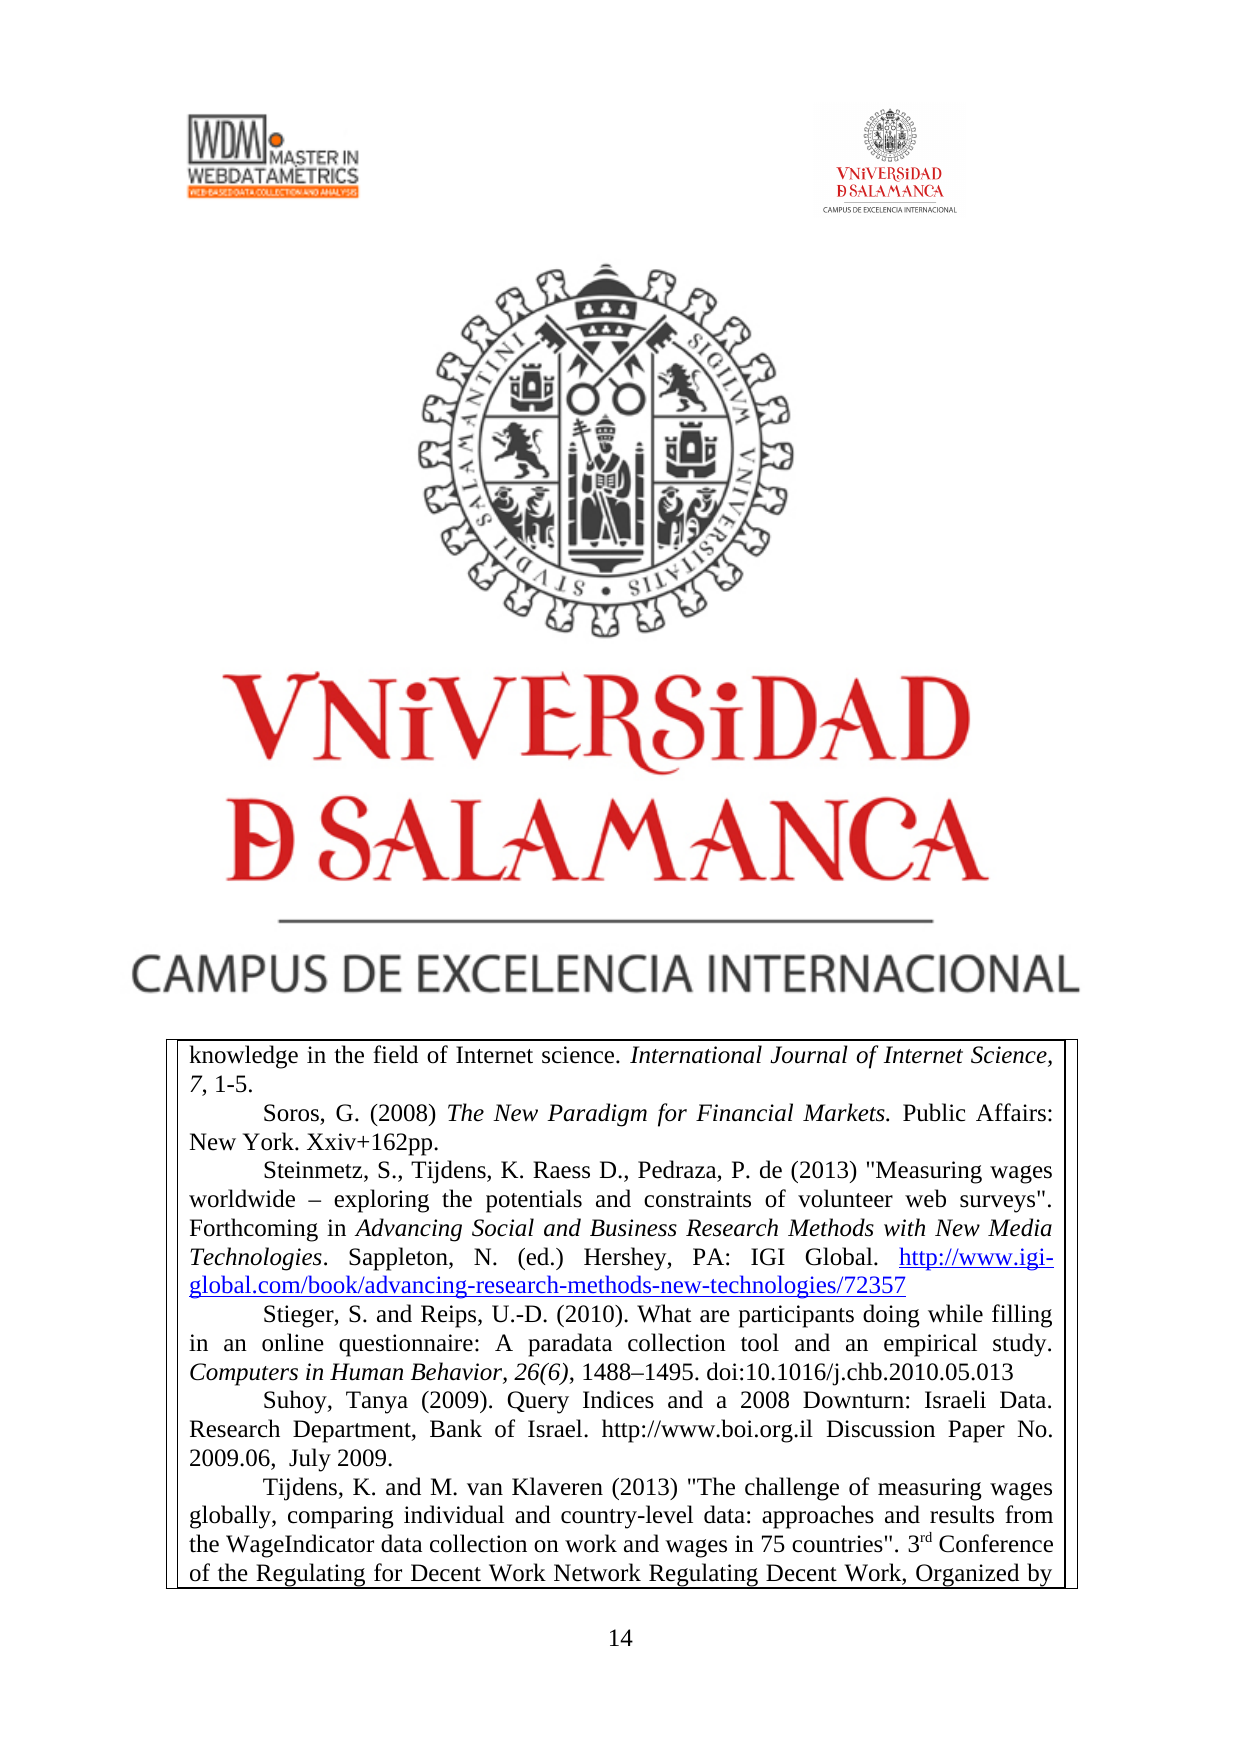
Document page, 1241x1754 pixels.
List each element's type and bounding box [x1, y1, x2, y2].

picture [173, 102, 373, 211]
table_header [167, 1040, 177, 1588]
table_header [178, 1041, 1064, 1587]
picture [59, 102, 1153, 1039]
table_header [1066, 1040, 1077, 1588]
